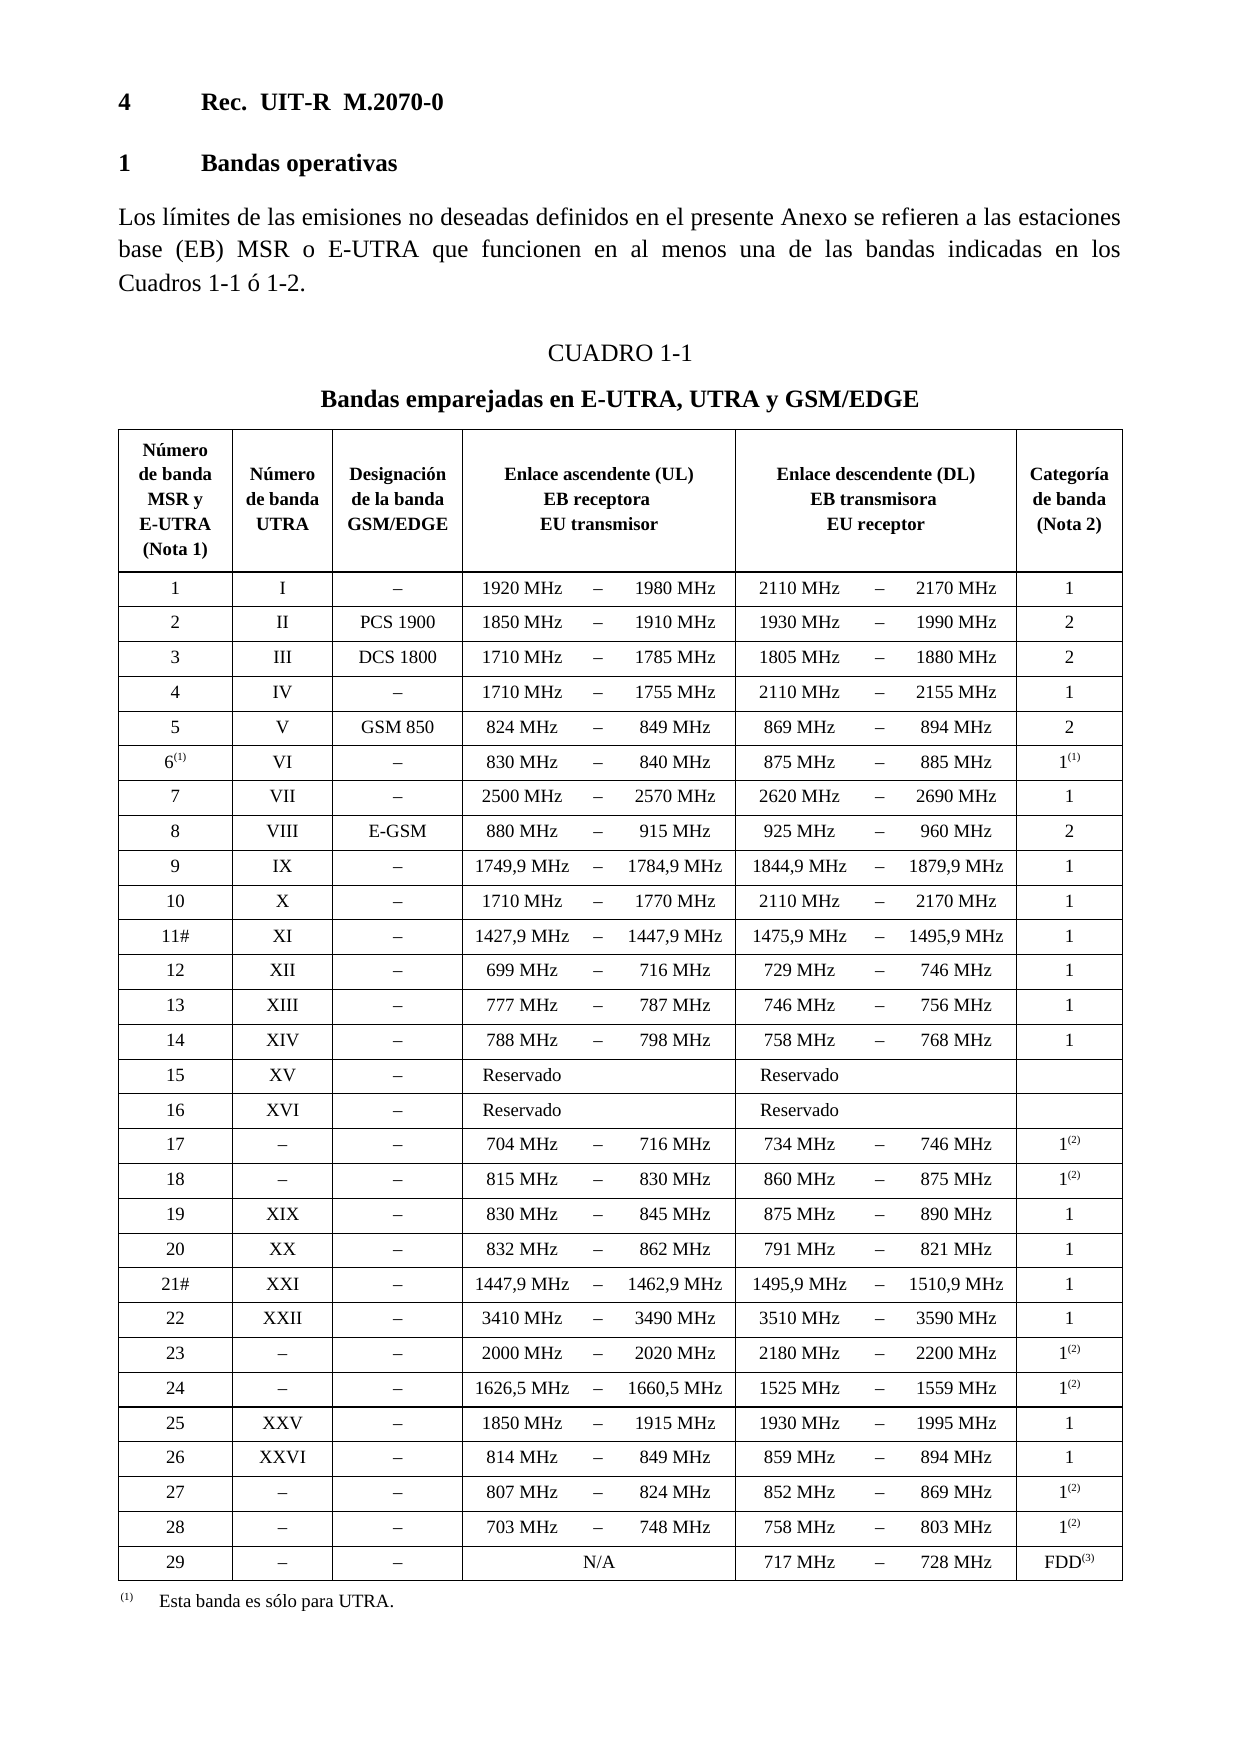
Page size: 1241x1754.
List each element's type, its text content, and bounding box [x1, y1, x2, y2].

table_cell 13 [119, 990, 232, 1024]
table_cell 2000 MHz [463, 1338, 581, 1372]
table_cell 1(1) [1017, 746, 1122, 780]
table_cell 1447,9 MHz [614, 920, 735, 954]
table_cell – [581, 712, 614, 745]
table_cell 748 MHz [614, 1512, 735, 1546]
table_cell XIX [233, 1199, 332, 1232]
table_cell 1 [1017, 781, 1122, 815]
table_cell [614, 1060, 735, 1093]
table_cell 1427,9 MHz [463, 920, 581, 954]
table_cell – [581, 1477, 614, 1511]
table_cell PCS 1900 [333, 607, 462, 641]
table_cell [863, 1094, 896, 1128]
table_cell 860 MHz [736, 1164, 863, 1198]
table_cell 894 MHz [896, 712, 1016, 745]
subtitle 1 Bandas operativas [118, 148, 1122, 176]
table_cell 1 [1017, 1199, 1122, 1232]
table_cell – [581, 1199, 614, 1232]
table_cell 852 MHz [736, 1477, 863, 1511]
table_cell 29 [119, 1547, 232, 1580]
table_cell – [333, 1512, 462, 1546]
table_cell – [581, 1338, 614, 1372]
table_cell 925 MHz [736, 816, 863, 850]
table_cell – [581, 1442, 614, 1476]
table_cell – [333, 990, 462, 1024]
table_cell – [863, 990, 896, 1024]
table_cell 699 MHz [463, 955, 581, 989]
table_cell 1850 MHz [463, 1408, 581, 1441]
table_cell – [863, 1164, 896, 1198]
table_cell 10 [119, 886, 232, 919]
table_cell XXI [233, 1268, 332, 1302]
table_cell – [333, 1547, 462, 1580]
table_cell 824 MHz [614, 1477, 735, 1511]
table_cell 803 MHz [896, 1512, 1016, 1546]
table_header Enlace descendente (DL) EB transmisora EU receptor [736, 430, 1016, 571]
table_cell – [581, 1025, 614, 1058]
table_cell – [333, 886, 462, 919]
table_cell 3 [119, 642, 232, 676]
table_cell – [863, 816, 896, 850]
table_cell – [581, 1234, 614, 1267]
table_cell – [863, 1268, 896, 1302]
table_cell 1 [1017, 1268, 1122, 1302]
table_cell – [333, 1477, 462, 1511]
table_cell X [233, 886, 332, 919]
table_cell – [863, 1199, 896, 1232]
table_cell 2 [1017, 642, 1122, 676]
table_cell 821 MHz [896, 1234, 1016, 1267]
table_cell XII [233, 955, 332, 989]
table_cell 1915 MHz [614, 1408, 735, 1441]
table_cell 875 MHz [736, 746, 863, 780]
table_cell 703 MHz [463, 1512, 581, 1546]
table_cell III [233, 642, 332, 676]
table_cell 3490 MHz [614, 1303, 735, 1337]
table_cell XXII [233, 1303, 332, 1337]
table_cell – [863, 1025, 896, 1058]
table_cell – [863, 1408, 896, 1441]
table_cell 2155 MHz [896, 677, 1016, 711]
table_cell – [333, 573, 462, 606]
table_cell – [333, 1408, 462, 1441]
table_cell VI [233, 746, 332, 780]
table_cell 1525 MHz [736, 1373, 863, 1406]
table_cell – [333, 1164, 462, 1198]
table_cell VIII [233, 816, 332, 850]
table_cell – [581, 677, 614, 711]
table_cell 704 MHz [463, 1129, 581, 1163]
table_cell 2690 MHz [896, 781, 1016, 815]
table_cell [581, 1094, 614, 1128]
table_cell – [581, 1303, 614, 1337]
table_cell XVI [233, 1094, 332, 1128]
table_cell 3410 MHz [463, 1303, 581, 1337]
table_cell – [333, 1442, 462, 1476]
table_cell – [863, 955, 896, 989]
table_cell 1495,9 MHz [736, 1268, 863, 1302]
table_cell 1 [1017, 955, 1122, 989]
table_cell 5 [119, 712, 232, 745]
table_cell – [863, 1129, 896, 1163]
table_cell 1920 MHz [463, 573, 581, 606]
table_cell 869 MHz [736, 712, 863, 745]
table_cell 4 [119, 677, 232, 711]
table_cell – [863, 920, 896, 954]
table_cell – [581, 920, 614, 954]
table_cell – [233, 1477, 332, 1511]
table_cell V [233, 712, 332, 745]
table_cell 1462,9 MHz [614, 1268, 735, 1302]
table_cell 746 MHz [896, 1129, 1016, 1163]
table_cell 25 [119, 1408, 232, 1441]
table_cell – [333, 955, 462, 989]
table_cell – [333, 1094, 462, 1128]
table_cell – [863, 712, 896, 745]
table_cell 3510 MHz [736, 1303, 863, 1337]
table_cell XI [233, 920, 332, 954]
table_cell – [581, 851, 614, 884]
text CUADRO 1-1 [118, 338, 1122, 367]
table_cell 1880 MHz [896, 642, 1016, 676]
table_cell 824 MHz [463, 712, 581, 745]
table_cell 869 MHz [896, 1477, 1016, 1511]
table_cell [1017, 1094, 1122, 1128]
table_cell [896, 1094, 1016, 1128]
table_cell 26 [119, 1442, 232, 1476]
table_cell 7 [119, 781, 232, 815]
table_cell 12 [119, 955, 232, 989]
table_header Enlace ascendente (UL) EB receptora EU transmisor [463, 430, 735, 571]
table_header Designación de la banda GSM/EDGE [333, 430, 462, 571]
table_cell 2170 MHz [896, 573, 1016, 606]
table_cell 894 MHz [896, 1442, 1016, 1476]
table_cell 845 MHz [614, 1199, 735, 1232]
table_cell 758 MHz [736, 1025, 863, 1058]
table_cell 11# [119, 920, 232, 954]
table_cell XX [233, 1234, 332, 1267]
table_cell GSM 850 [333, 712, 462, 745]
table_cell 17 [119, 1129, 232, 1163]
table_cell 2 [1017, 816, 1122, 850]
table_cell 729 MHz [736, 955, 863, 989]
table_cell VII [233, 781, 332, 815]
table_cell – [333, 1129, 462, 1163]
table_cell 2 [1017, 607, 1122, 641]
table_cell – [863, 1303, 896, 1337]
table_cell – [581, 573, 614, 606]
table_cell 777 MHz [463, 990, 581, 1024]
table_cell 1 [1017, 851, 1122, 884]
table_cell XV [233, 1060, 332, 1093]
table_cell – [581, 886, 614, 919]
table_cell – [581, 955, 614, 989]
table_cell [1017, 1060, 1122, 1093]
table_cell 2 [119, 607, 232, 641]
table_cell – [333, 1268, 462, 1302]
table_cell 1930 MHz [736, 607, 863, 641]
table_cell – [333, 1234, 462, 1267]
table_header Número de banda MSR y E-UTRA (Nota 1) [119, 430, 232, 571]
table_cell 1990 MHz [896, 607, 1016, 641]
table_cell 2180 MHz [736, 1338, 863, 1372]
table_cell 875 MHz [736, 1199, 863, 1232]
table_header Categoría de banda (Nota 2) [1017, 430, 1122, 571]
table_cell – [333, 1199, 462, 1232]
table_cell [614, 1094, 735, 1128]
table_cell 1 [1017, 1234, 1122, 1267]
table_cell – [581, 1408, 614, 1441]
table_cell 2 [1017, 712, 1122, 745]
table_cell 880 MHz [463, 816, 581, 850]
table_cell N/A [463, 1547, 735, 1580]
table_cell 19 [119, 1199, 232, 1232]
table_cell XIII [233, 990, 332, 1024]
table_cell 1710 MHz [463, 677, 581, 711]
table_cell 1(2) [1017, 1373, 1122, 1406]
table_cell 787 MHz [614, 990, 735, 1024]
table_cell 728 MHz [896, 1547, 1016, 1580]
table_cell XXVI [233, 1442, 332, 1476]
table_cell 885 MHz [896, 746, 1016, 780]
table_cell – [581, 1268, 614, 1302]
table_cell 1 [1017, 1303, 1122, 1337]
table_cell 734 MHz [736, 1129, 863, 1163]
table_cell – [863, 1234, 896, 1267]
table_cell 830 MHz [463, 1199, 581, 1232]
table_cell 807 MHz [463, 1477, 581, 1511]
table_cell E-GSM [333, 816, 462, 850]
table_cell Reservado [463, 1094, 581, 1128]
table_cell 1660,5 MHz [614, 1373, 735, 1406]
table_cell 20 [119, 1234, 232, 1267]
table_header Número de banda UTRA [233, 430, 332, 571]
table_cell 859 MHz [736, 1442, 863, 1476]
table_cell – [233, 1547, 332, 1580]
table_cell – [581, 1373, 614, 1406]
table_cell 1 [1017, 920, 1122, 954]
table_cell 1 [1017, 990, 1122, 1024]
table_cell 1755 MHz [614, 677, 735, 711]
table_cell 875 MHz [896, 1164, 1016, 1198]
table_cell 1(2) [1017, 1164, 1122, 1198]
table_cell – [233, 1373, 332, 1406]
table_cell 758 MHz [736, 1512, 863, 1546]
table_cell – [333, 1303, 462, 1337]
table_cell 1 [1017, 1442, 1122, 1476]
table_cell 28 [119, 1512, 232, 1546]
table_cell FDD(3) [1017, 1547, 1122, 1580]
table_cell – [333, 781, 462, 815]
table_cell 717 MHz [736, 1547, 863, 1580]
table_cell 915 MHz [614, 816, 735, 850]
table_cell 15 [119, 1060, 232, 1093]
table_cell 830 MHz [463, 746, 581, 780]
table_cell – [581, 816, 614, 850]
table_cell 849 MHz [614, 712, 735, 745]
text Los límites de las emisiones no deseadas definidos en el presente Anexo se refieren a las estaciones base (EB) MSR o E-UTRA que funcionen en al menos una de las bandas indicadas en los Cuadros 1-1 ó 1-2. [118, 202, 1122, 296]
table_cell I [233, 573, 332, 606]
table_cell 1 [119, 573, 232, 606]
table_cell 23 [119, 1338, 232, 1372]
table_cell 2110 MHz [736, 886, 863, 919]
table_cell II [233, 607, 332, 641]
table_cell 1 [1017, 1408, 1122, 1441]
table_cell – [863, 1373, 896, 1406]
table_cell – [333, 920, 462, 954]
table_cell 746 MHz [896, 955, 1016, 989]
table_cell 1626,5 MHz [463, 1373, 581, 1406]
table_cell – [863, 1512, 896, 1546]
table_cell 2110 MHz [736, 677, 863, 711]
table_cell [118, 1581, 1122, 1611]
table_cell – [333, 851, 462, 884]
table_cell – [581, 990, 614, 1024]
table_cell – [333, 1338, 462, 1372]
table_cell 890 MHz [896, 1199, 1016, 1232]
table_cell – [581, 607, 614, 641]
table_cell IV [233, 677, 332, 711]
table_cell 716 MHz [614, 955, 735, 989]
table_cell [581, 1060, 614, 1093]
table_cell 6(1) [119, 746, 232, 780]
table_cell – [863, 886, 896, 919]
table_cell – [333, 746, 462, 780]
table_cell 1784,9 MHz [614, 851, 735, 884]
table_cell [896, 1060, 1016, 1093]
table_cell – [581, 642, 614, 676]
table_cell 798 MHz [614, 1025, 735, 1058]
table_cell 1559 MHz [896, 1373, 1016, 1406]
table_cell 832 MHz [463, 1234, 581, 1267]
table_cell 716 MHz [614, 1129, 735, 1163]
table_cell – [233, 1164, 332, 1198]
table_cell – [233, 1129, 332, 1163]
table_cell 16 [119, 1094, 232, 1128]
table_cell 2110 MHz [736, 573, 863, 606]
table_cell 3590 MHz [896, 1303, 1016, 1337]
table_cell 815 MHz [463, 1164, 581, 1198]
table_cell 1879,9 MHz [896, 851, 1016, 884]
table_cell 1995 MHz [896, 1408, 1016, 1441]
table_cell – [863, 1477, 896, 1511]
table_cell 1805 MHz [736, 642, 863, 676]
table_cell Reservado [463, 1060, 581, 1093]
table_cell 1 [1017, 886, 1122, 919]
table_cell – [581, 1129, 614, 1163]
table_cell – [233, 1512, 332, 1546]
table_cell – [333, 1373, 462, 1406]
table_cell 1 [1017, 1025, 1122, 1058]
table_cell – [863, 1442, 896, 1476]
table_cell – [863, 642, 896, 676]
table_cell 1 [1017, 573, 1122, 606]
title Bandas emparejadas en E-UTRA, UTRA y GSM/EDGE [118, 384, 1122, 412]
table_cell – [863, 677, 896, 711]
table_cell DCS 1800 [333, 642, 462, 676]
table_cell IX [233, 851, 332, 884]
table_cell [863, 1060, 896, 1093]
table_cell 960 MHz [896, 816, 1016, 850]
table_cell 830 MHz [614, 1164, 735, 1198]
table_cell 2170 MHz [896, 886, 1016, 919]
table_cell 1 [1017, 677, 1122, 711]
table_cell – [581, 1512, 614, 1546]
table_cell 788 MHz [463, 1025, 581, 1058]
table_cell 8 [119, 816, 232, 850]
table_cell – [863, 1338, 896, 1372]
table_cell – [863, 1547, 896, 1580]
table_cell 791 MHz [736, 1234, 863, 1267]
table_cell 768 MHz [896, 1025, 1016, 1058]
table_cell 1980 MHz [614, 573, 735, 606]
table_cell 1850 MHz [463, 607, 581, 641]
table_cell 2020 MHz [614, 1338, 735, 1372]
table_cell 14 [119, 1025, 232, 1058]
table_cell 27 [119, 1477, 232, 1511]
table_cell XIV [233, 1025, 332, 1058]
table_cell – [333, 1025, 462, 1058]
table_cell 1447,9 MHz [463, 1268, 581, 1302]
table_cell 1910 MHz [614, 607, 735, 641]
table_cell 1(2) [1017, 1338, 1122, 1372]
table_cell – [863, 607, 896, 641]
table_cell 1710 MHz [463, 642, 581, 676]
table_cell – [581, 1164, 614, 1198]
table_cell 862 MHz [614, 1234, 735, 1267]
table_cell – [863, 781, 896, 815]
table_cell – [581, 746, 614, 780]
table_cell 9 [119, 851, 232, 884]
table_cell – [333, 1060, 462, 1093]
table_cell 746 MHz [736, 990, 863, 1024]
table_cell 1(2) [1017, 1512, 1122, 1546]
table_cell 2570 MHz [614, 781, 735, 815]
table_cell 840 MHz [614, 746, 735, 780]
table_cell 1(2) [1017, 1129, 1122, 1163]
table_cell – [863, 746, 896, 780]
table_cell – [863, 851, 896, 884]
table_cell 1(2) [1017, 1477, 1122, 1511]
table_cell 22 [119, 1303, 232, 1337]
table_cell 2200 MHz [896, 1338, 1016, 1372]
table_cell – [233, 1338, 332, 1372]
table_cell – [863, 573, 896, 606]
table_cell 1844,9 MHz [736, 851, 863, 884]
table_cell 24 [119, 1373, 232, 1406]
table_cell 1475,9 MHz [736, 920, 863, 954]
table_cell 2620 MHz [736, 781, 863, 815]
table_cell 1710 MHz [463, 886, 581, 919]
table_cell 21# [119, 1268, 232, 1302]
table_cell 1930 MHz [736, 1408, 863, 1441]
table_cell 1749,9 MHz [463, 851, 581, 884]
table_cell – [333, 677, 462, 711]
table_cell Reservado [736, 1060, 863, 1093]
table_cell Reservado [736, 1094, 863, 1128]
table_cell 814 MHz [463, 1442, 581, 1476]
table_cell 1510,9 MHz [896, 1268, 1016, 1302]
table_cell 1495,9 MHz [896, 920, 1016, 954]
table_cell XXV [233, 1408, 332, 1441]
table_cell 18 [119, 1164, 232, 1198]
table_cell 1770 MHz [614, 886, 735, 919]
table_cell 1785 MHz [614, 642, 735, 676]
table_cell 849 MHz [614, 1442, 735, 1476]
table_cell – [581, 781, 614, 815]
table_cell 756 MHz [896, 990, 1016, 1024]
table_cell 2500 MHz [463, 781, 581, 815]
